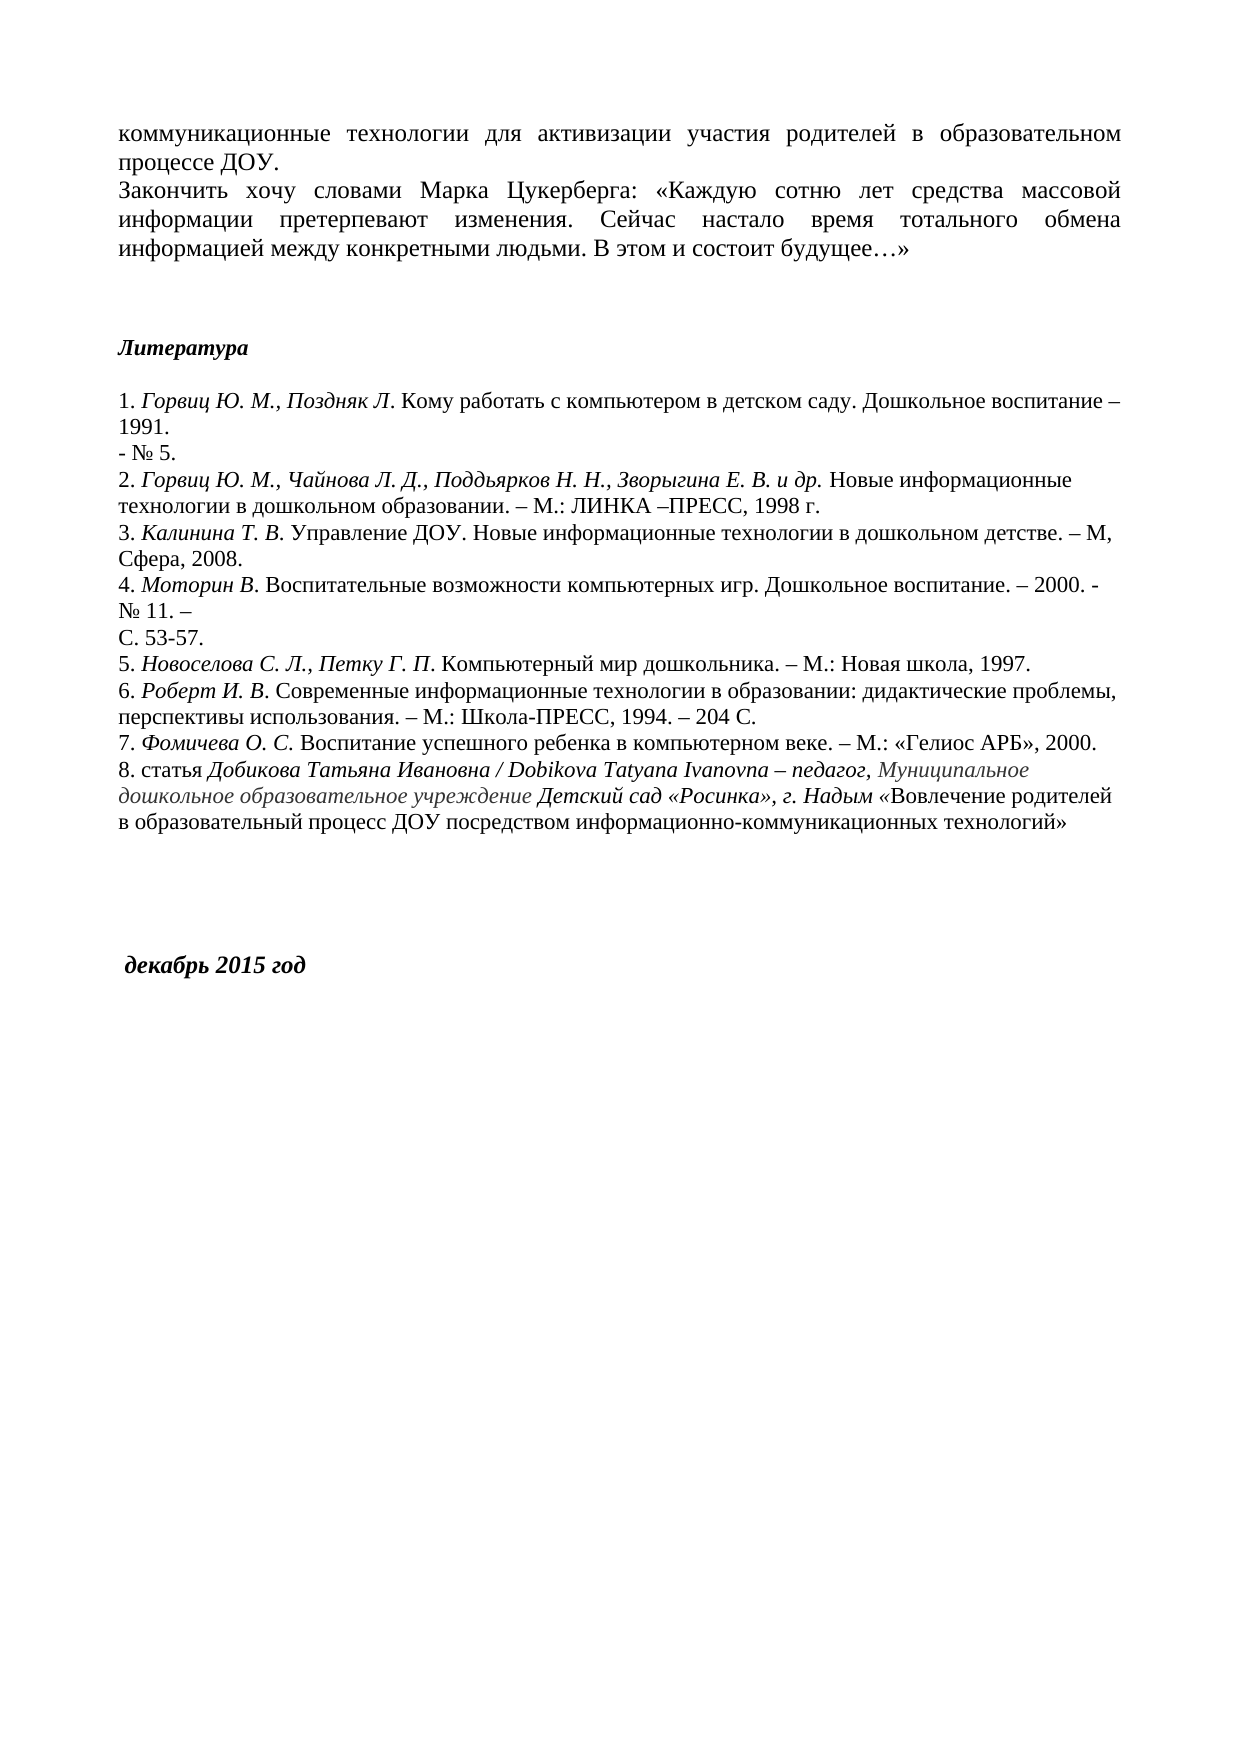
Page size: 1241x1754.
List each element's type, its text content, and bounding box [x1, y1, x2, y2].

text Закончить хочу словами Марка Цукерберга: «Каждую сотню лет средства массовой информации претерпевают изменения. Сейчас настало время тотального обмена информацией между конкретными людьми. В этом и состоит будущее…» [118, 176, 1122, 262]
text декабрь 2015 год [118, 950, 1122, 978]
text 6. Роберт И. В. Современные информационные технологии в образовании: дидактические проблемы, [118, 677, 1122, 703]
text 5. Новоселова С. Л., Петку Г. П. Компьютерный мир дошкольника. – М.: Новая школа, 1997. [118, 650, 1122, 677]
text перспективы использования. – М.: Школа-ПРЕСС, 1994. – 204 С. [118, 703, 1122, 729]
text 7. Фомичева О. С. Воспитание успешного ребенка в компьютерном веке. – М.: «Гелиос АРБ», 2000. [118, 729, 1122, 756]
text 3. Калинина Т. В. Управление ДОУ. Новые информационные технологии в дошкольном детстве. – М, [118, 518, 1122, 545]
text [118, 118, 1122, 176]
text 8. статья Добикова Татьяна Ивановна / Dobikova Tatyana Ivanovna – педагог, Муниципальное дошкольное образовательное учреждение Детский сад «Росинка», г. Надым «Вовлечение родителей в образовательный процесс ДОУ посредством информационно-коммуникационных технологий» [118, 756, 1122, 835]
text технологии в дошкольном образовании. – М.: ЛИНКА –ПРЕСС, 1998 г. [118, 492, 1122, 518]
text Литература [118, 334, 1122, 360]
text 4. Моторин В. Воспитательные возможности компьютерных игр. Дошкольное воспитание. – 2000. - № 11. – [118, 571, 1122, 624]
text 1. Горвиц Ю. М., Поздняк Л. Кому работать с компьютером в детском саду. Дошкольное воспитание – 1991. [118, 387, 1122, 439]
text 2. Горвиц Ю. М., Чайнова Л. Д., Поддьярков Н. Н., Зворыгина Е. В. и др. Новые информационные [118, 466, 1122, 492]
text С. 53-57. [118, 624, 1122, 650]
text - № 5. [118, 439, 1122, 466]
text Сфера, 2008. [118, 545, 1122, 571]
